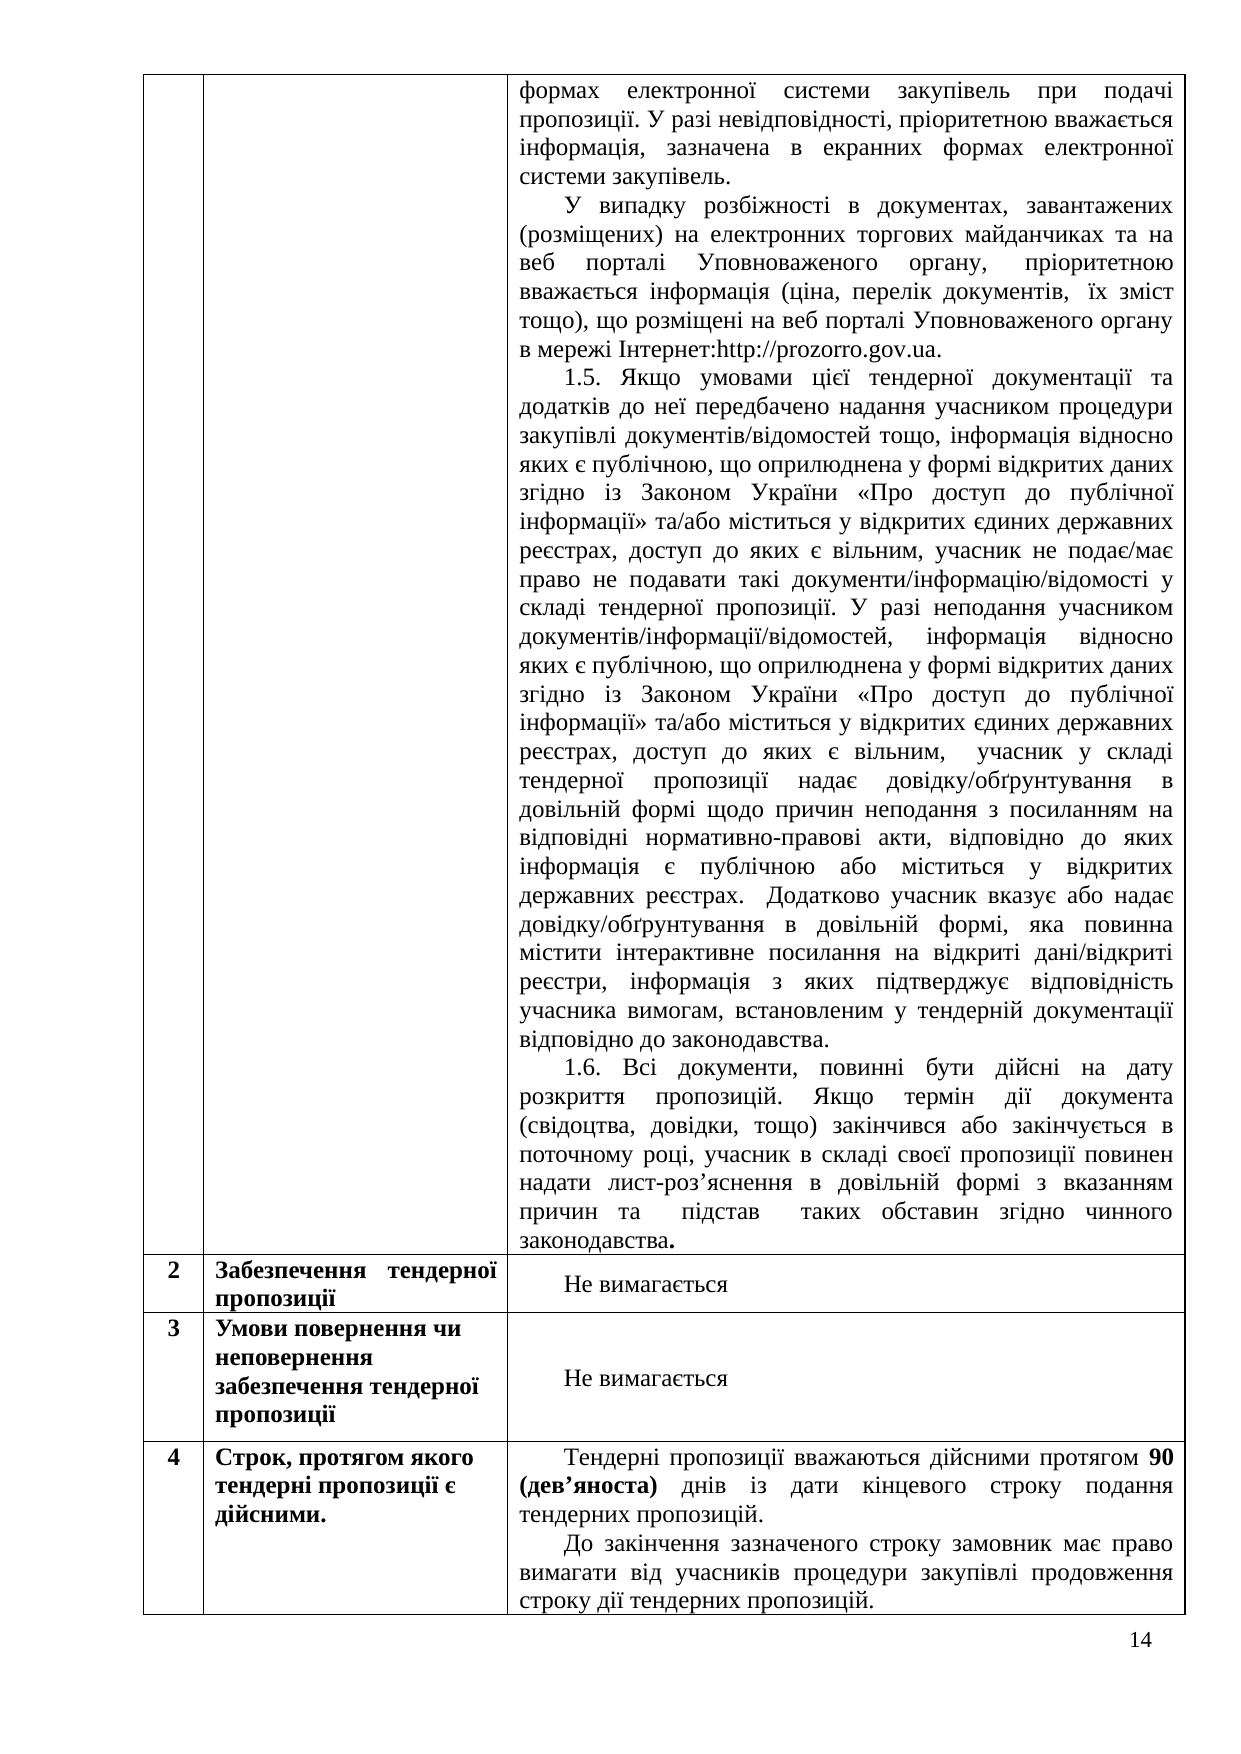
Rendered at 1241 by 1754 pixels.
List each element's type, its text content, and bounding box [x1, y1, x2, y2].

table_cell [204, 1442, 507, 1614]
table_cell Забезпечення тендерної пропозиції [204, 1255, 507, 1312]
table_cell 2 [144, 1255, 203, 1312]
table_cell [508, 75, 1184, 1254]
table_cell 3 [144, 1313, 203, 1441]
table_cell Не вимагається [508, 1255, 1184, 1312]
table_cell Умови повернення чи неповернення забезпечення тендерної пропозиції [204, 1313, 507, 1441]
table_cell 1 [144, 75, 203, 1254]
table_cell Не вимагається [508, 1313, 1184, 1441]
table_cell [204, 75, 507, 1254]
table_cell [508, 1442, 1184, 1614]
table_cell 4 [144, 1442, 203, 1614]
